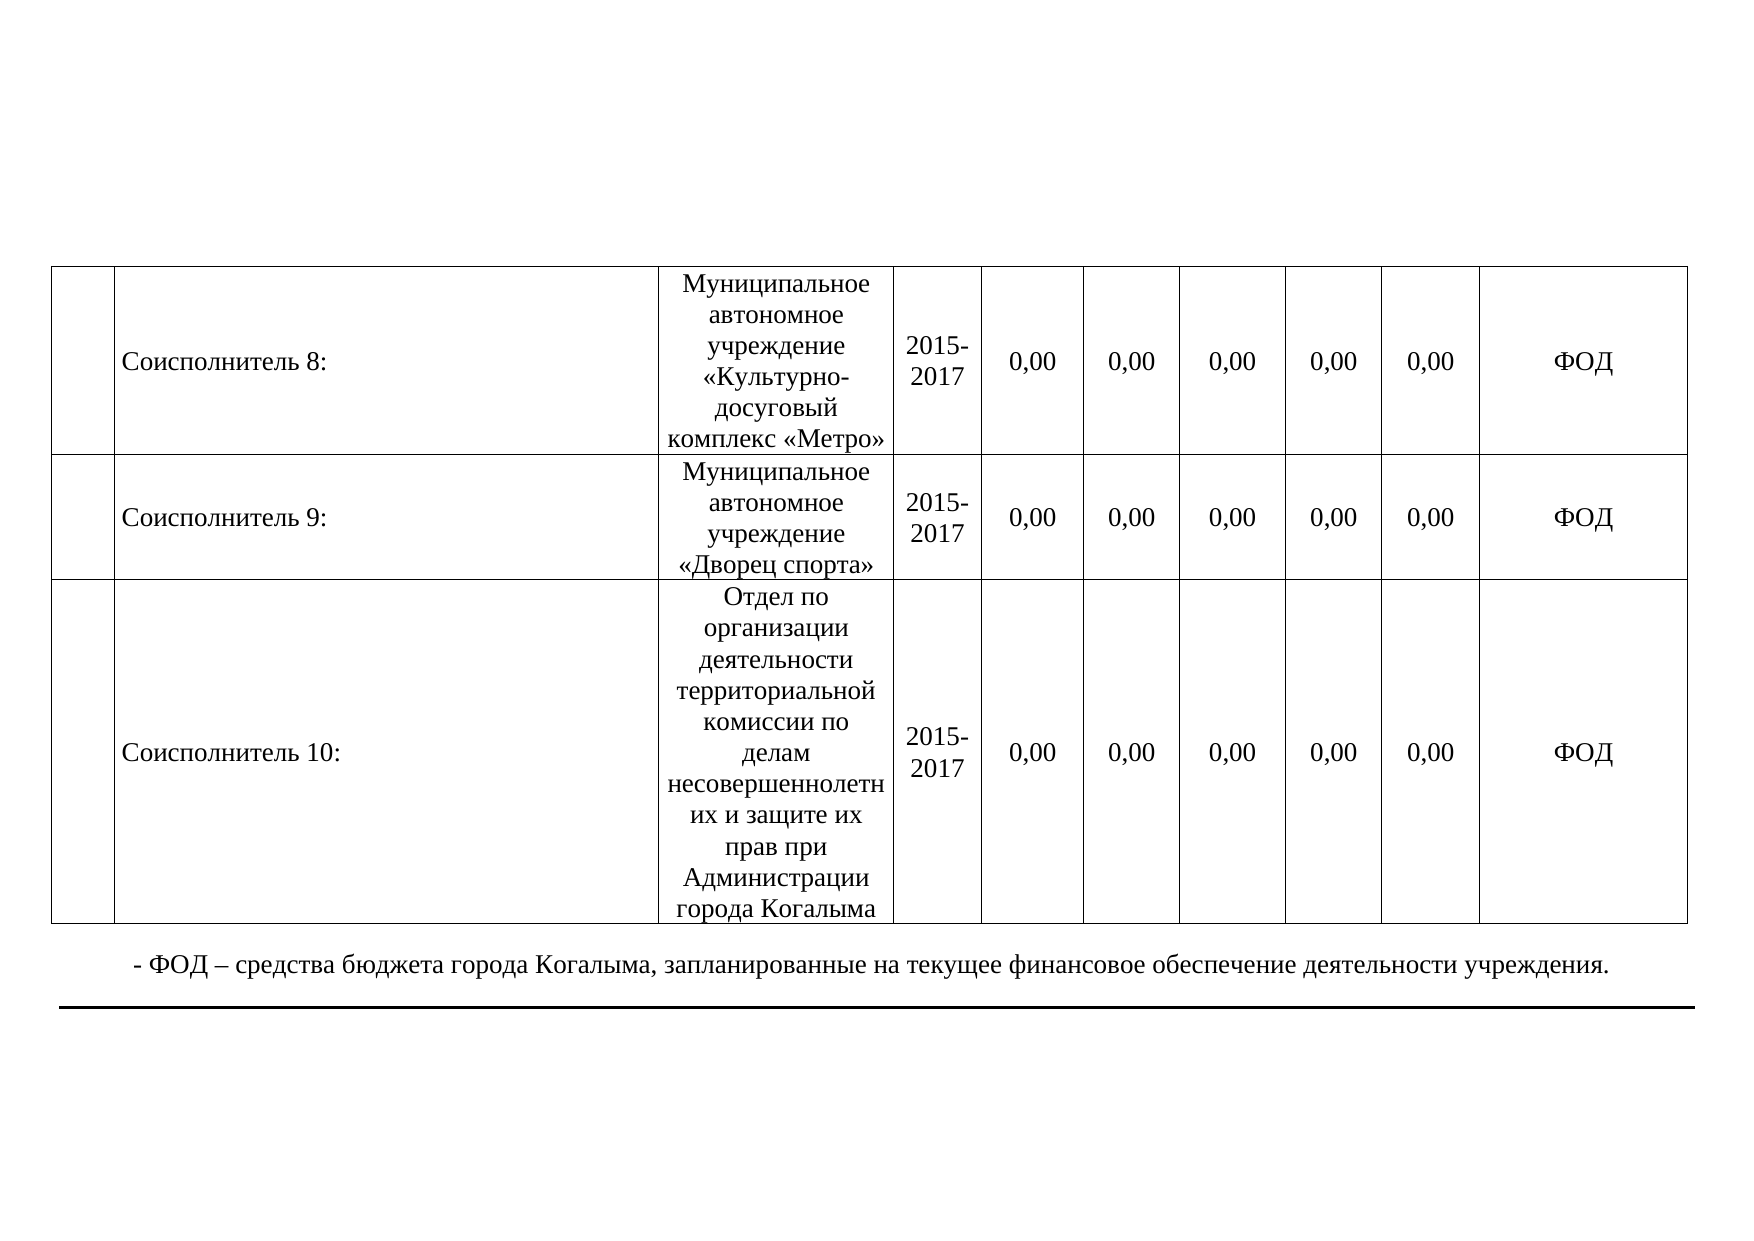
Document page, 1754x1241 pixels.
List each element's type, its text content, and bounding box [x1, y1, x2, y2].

table_cell 0,00 [982, 455, 1083, 579]
table_header 0,00 [982, 267, 1083, 454]
table_cell ФОД [1480, 455, 1687, 579]
table_cell 0,00 [982, 580, 1083, 923]
table_cell ФОД [1480, 580, 1687, 923]
table_cell 0,00 [1084, 580, 1179, 923]
table_cell Соисполнитель 9: [115, 455, 658, 579]
table_header Муниципальное автономное учреждение «Культурно-досуговый комплекс «Метро» [659, 267, 893, 454]
table_cell 0,00 [1180, 455, 1285, 579]
table_header 2015-2017 [894, 267, 981, 454]
table_cell [52, 580, 114, 923]
table_cell 0,00 [1180, 580, 1285, 923]
table_cell 0,00 [1084, 455, 1179, 579]
table_header [52, 267, 114, 454]
table_cell Соисполнитель 10: [115, 580, 658, 923]
text - ФОД – средства бюджета города Когалыма, запланированные на текущее финансовое обеспечение деятельности учреждения. [59, 948, 1695, 1006]
table_cell 0,00 [1382, 580, 1479, 923]
table_cell [52, 455, 114, 579]
table_cell 2015-2017 [894, 455, 981, 579]
table_header ФОД [1480, 267, 1687, 454]
table_cell 0,00 [1382, 455, 1479, 579]
table_cell Муниципальное автономное учреждение «Дворец спорта» [659, 455, 893, 579]
table_header 0,00 [1286, 267, 1381, 454]
table_header Соисполнитель 8: [115, 267, 658, 454]
table_cell 2015-2017 [894, 580, 981, 923]
table_header 0,00 [1084, 267, 1179, 454]
table_cell 0,00 [1286, 455, 1381, 579]
table_cell 0,00 [1286, 580, 1381, 923]
table_cell Отдел по организации деятельности территориальной комиссии по делам несовершеннолетних и защите их прав при Администрации города Когалыма [659, 580, 893, 923]
table_header 0,00 [1180, 267, 1285, 454]
table_header 0,00 [1382, 267, 1479, 454]
